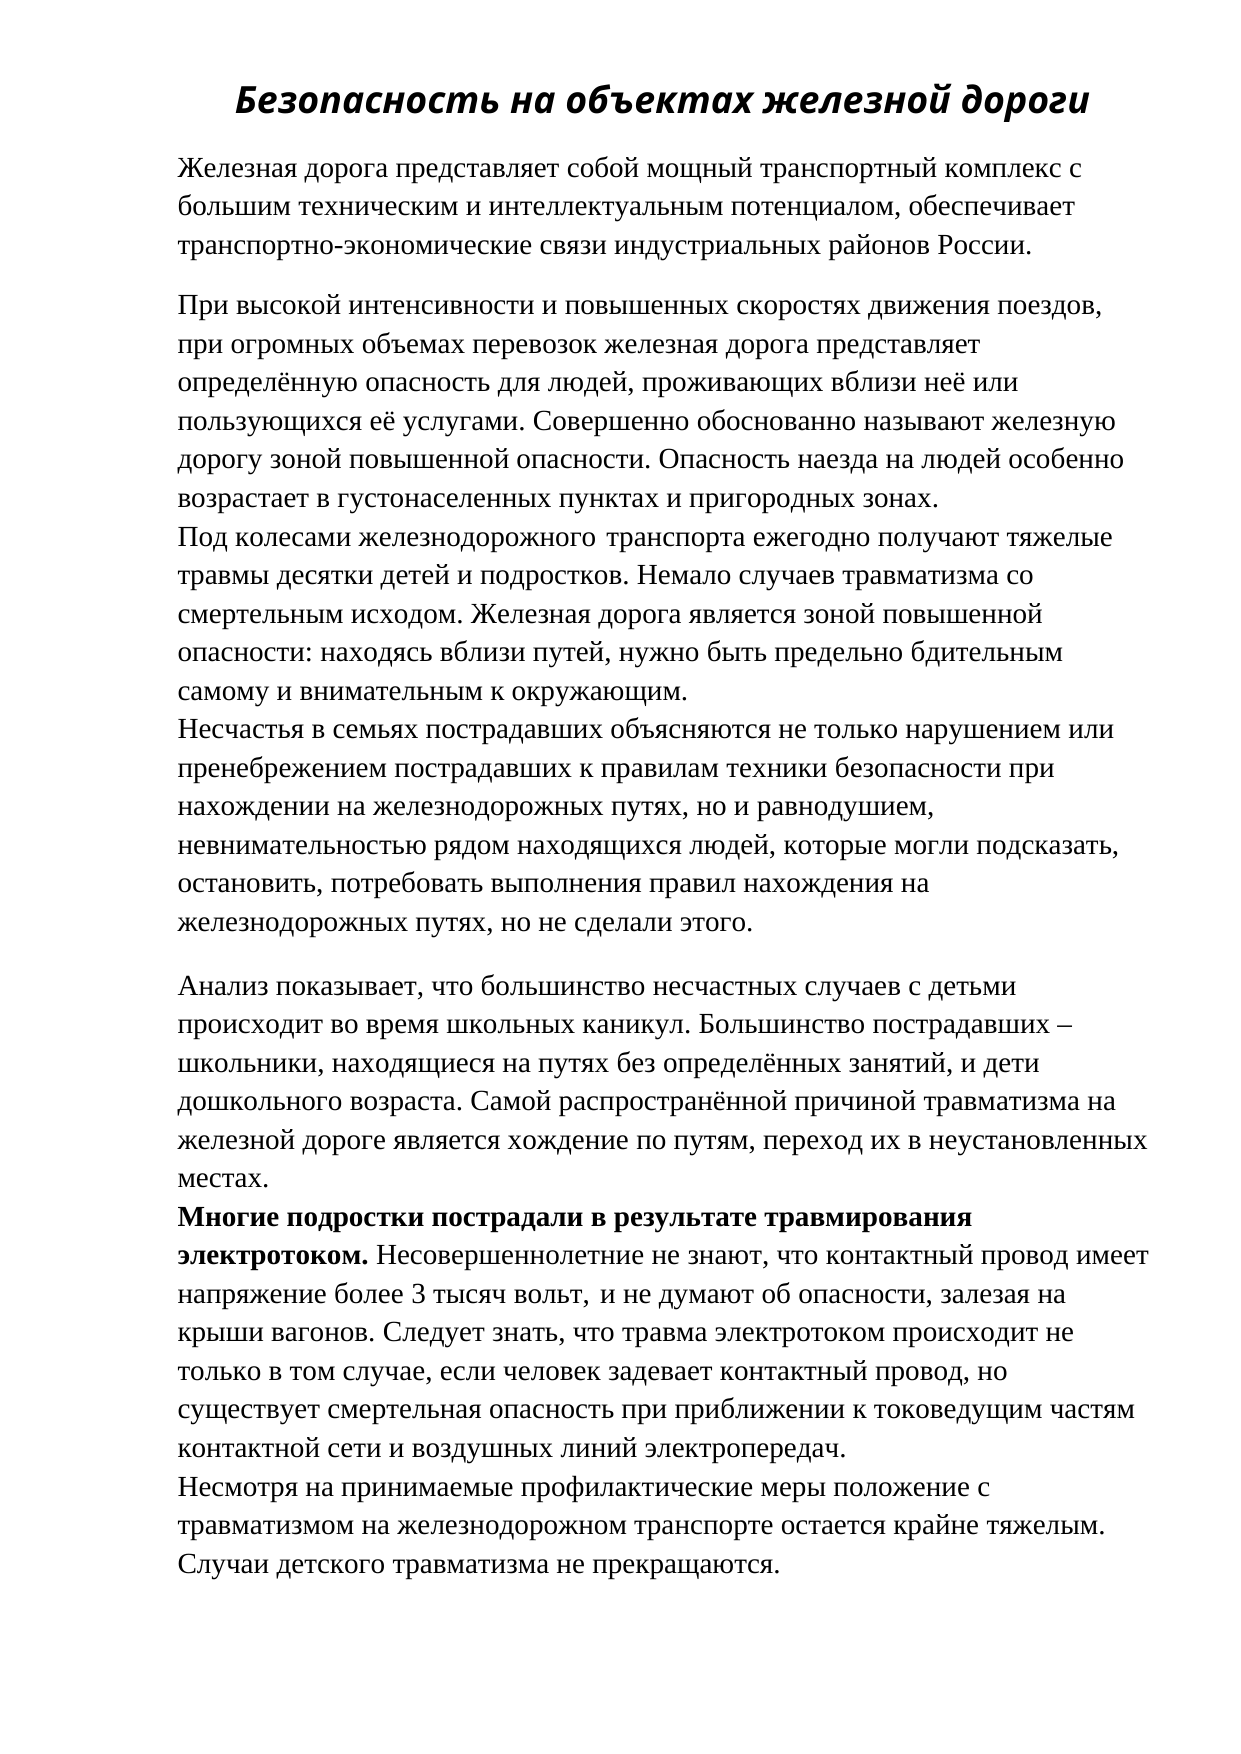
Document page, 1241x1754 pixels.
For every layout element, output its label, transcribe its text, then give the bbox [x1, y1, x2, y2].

text Анализ показывает, что большинство несчастных случаев с детьми происходит во время школьных каникул. Большинство пострадавших – школьники, находящиеся на путях без определённых занятий, и дети дошкольного возраста. Самой распространённой причиной травматизма на железной дороге является хождение по путям, переход их в неустановленных местах. Многие подростки пострадали в результате травмирования электротоком. Несовершеннолетние не знают, что контактный провод имеет напряжение более 3 тысяч вольт, и не думают об опасности, залезая на крыши вагонов. Следует знать, что травма электротоком происходит не только в том случае, если человек задевает контактный провод, но существует смертельная опасность при приближении к токоведущим частям контактной сети и воздушных линий электропередач. Несмотря на принимаемые профилактические меры положение с травматизмом на железнодорожном транспорте остается крайне тяжелым. Случаи детского травматизма не прекращаются. [177, 968, 1152, 1579]
text Железная дорога представляет собой мощный транспортный комплекс с большим техническим и интеллектуальным потенциалом, обеспечивает транспортно-экономические связи индустриальных районов России. [177, 150, 1152, 261]
text Безопасность на объектах железной дороги [177, 74, 1152, 125]
text Под колесами железнодорожного транспорта ежегодно получают тяжелые травмы десятки детей и подростков. Немало случаев травматизма со смертельным исходом. Железная дорога является зоной повышенной опасности: находясь вблизи путей, нужно быть предельно бдительным самому и внимательным к окружающим. [177, 519, 1152, 706]
text Несчастья в семьях пострадавших объясняются не только нарушением или пренебрежением пострадавших к правилам техники безопасности при нахождении на железнодорожных путях, но и равнодушием, невнимательностью рядом находящихся людей, которые могли подсказать, остановить, потребовать выполнения правил нахождения на железнодорожных путях, но не сделали этого. [177, 711, 1152, 938]
text При высокой интенсивности и повышенных скоростях движения поездов, при огромных объемах перевозок железная дорога представляет определённую опасность для людей, проживающих вблизи неё или пользующихся её услугами. Совершенно обоснованно называют железную дорогу зоной повышенной опасности. Опасность наезда на людей особенно возрастает в густонаселенных пунктах и пригородных зонах. [177, 287, 1152, 514]
